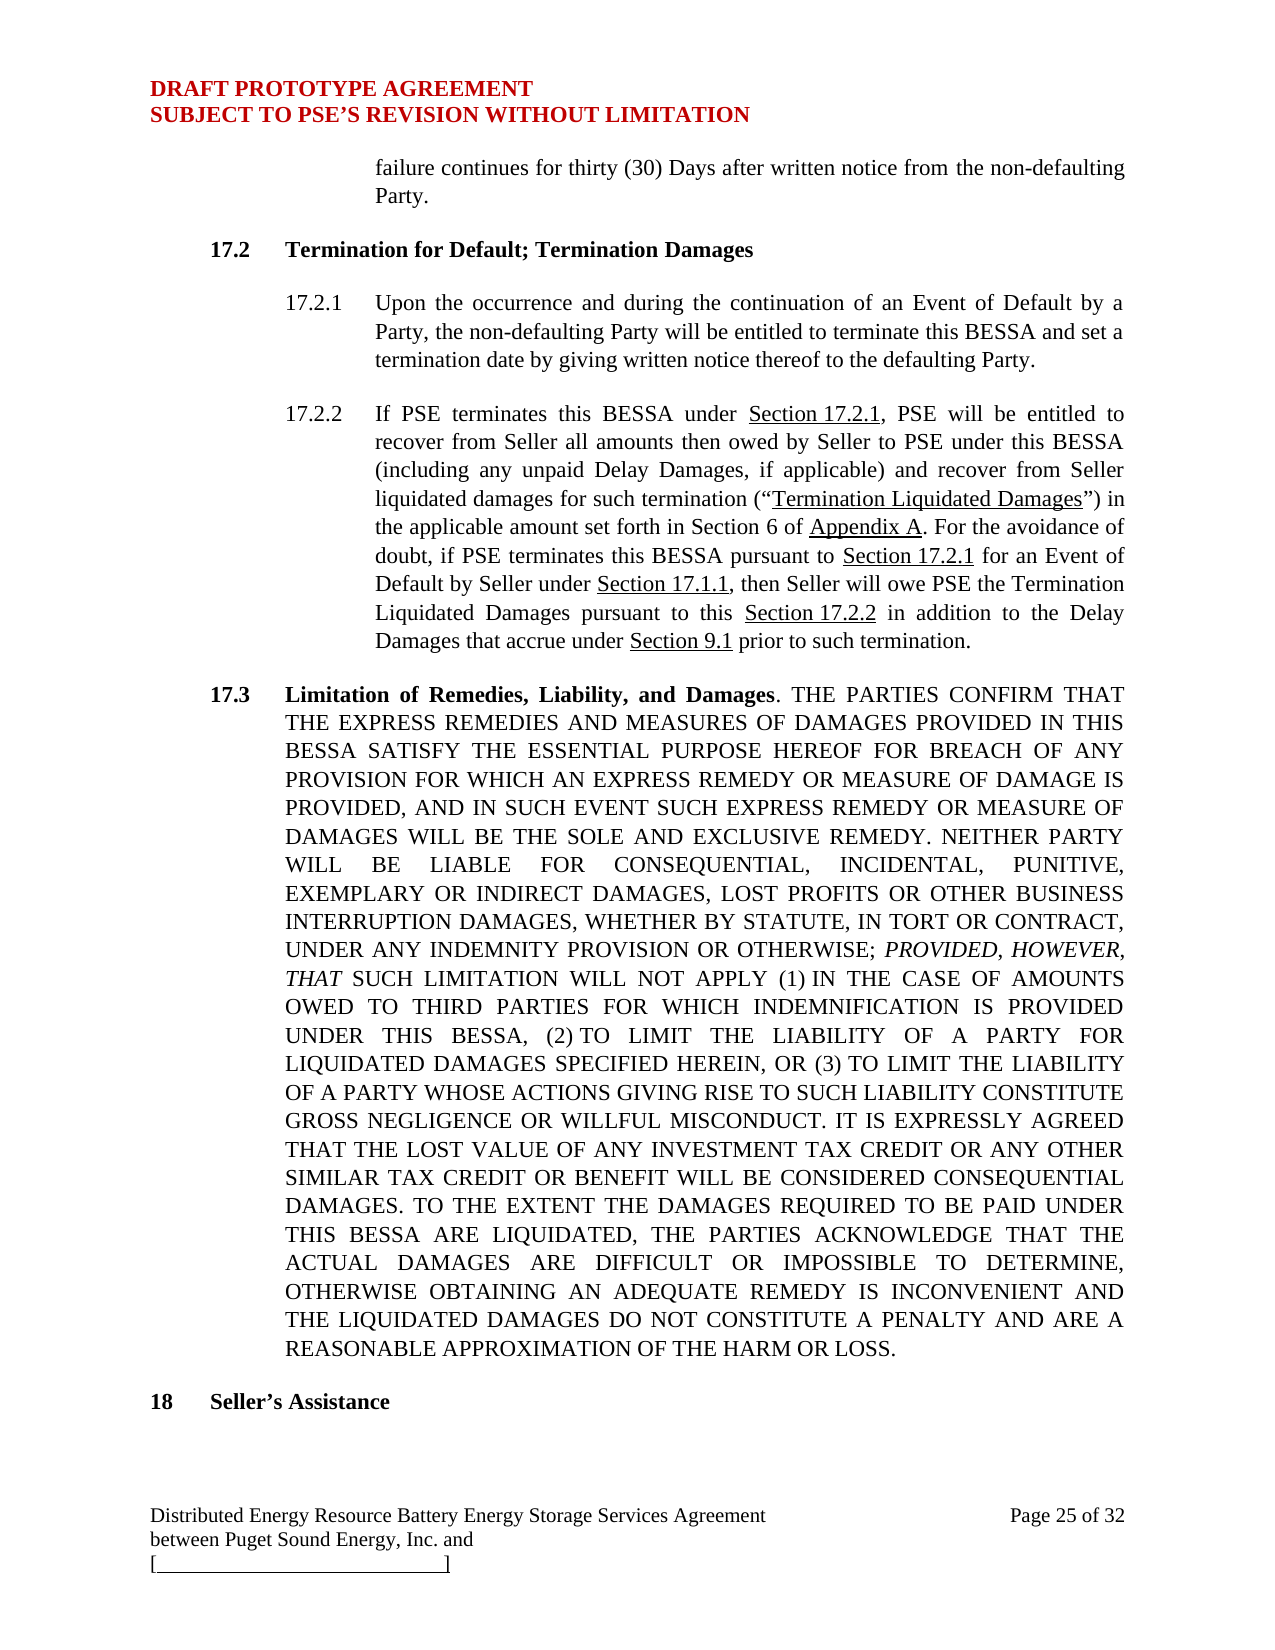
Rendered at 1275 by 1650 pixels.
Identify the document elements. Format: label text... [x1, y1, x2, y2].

text Termination for Default; Termination Damages [210, 236, 1125, 262]
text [285, 154, 1125, 209]
text Upon the occurrence and during the continuation of an Event of Default by a Party, the non-defaulting Party will be entitled to terminate this BESSA and set a termination date by giving written notice thereof to the defaulting Party. [285, 289, 1125, 373]
text If PSE terminates this BESSA under Section 17.2.1, PSE will be entitled to recover from Seller all amounts then owed by Seller to PSE under this BESSA (including any unpaid Delay Damages, if applicable) and recover from Seller liquidated damages for such termination (“Termination Liquidated Damages”) in the applicable amount set forth in Section 6 of Appendix A. For the avoidance of doubt, if PSE terminates this BESSA pursuant to Section 17.2.1 for an Event of Default by Seller under Section 17.1.1, then Seller will owe PSE the Termination Liquidated Damages pursuant to this Section 17.2.2 in addition to the Delay Damages that accrue under Section 9.2 prior to such termination. [285, 400, 1125, 653]
text Limitation of Remedies, Liability, and Damages. THE PARTIES CONFIRM THAT THE EXPRESS REMEDIES AND MEASURES OF DAMAGES PROVIDED IN THIS BESSA SATISFY THE ESSENTIAL PURPOSE HEREOF FOR BREACH OF ANY PROVISION FOR WHICH AN EXPRESS REMEDY OR MEASURE OF DAMAGE IS PROVIDED, AND IN SUCH EVENT SUCH EXPRESS REMEDY OR MEASURE OF DAMAGES WILL BE THE SOLE AND EXCLUSIVE REMEDY. NEITHER PARTY WILL BE LIABLE FOR CONSEQUENTIAL, INCIDENTAL, PUNITIVE, EXEMPLARY OR INDIRECT DAMAGES, LOST PROFITS OR OTHER BUSINESS INTERRUPTION DAMAGES, WHETHER BY STATUTE, IN TORT OR CONTRACT, UNDER ANY INDEMNITY PROVISION OR OTHERWISE; PROVIDED, HOWEVER, THAT SUCH LIMITATION WILL NOT APPLY (1) IN THE CASE OF AMOUNTS OWED TO THIRD PARTIES FOR WHICH INDEMNIFICATION IS PROVIDED UNDER THIS BESSA, (2) TO LIMIT THE LIABILITY OF A PARTY FOR LIQUIDATED DAMAGES SPECIFIED HEREIN, OR (3) TO LIMIT THE LIABILITY OF A PARTY WHOSE ACTIONS GIVING RISE TO SUCH LIABILITY CONSTITUTE GROSS NEGLIGENCE OR WILLFUL MISCONDUCT. IT IS EXPRESSLY AGREED THAT THE LOST VALUE OF ANY INVESTMENT TAX CREDIT OR ANY OTHER SIMILAR TAX CREDIT OR BENEFIT WILL BE CONSIDERED CONSEQUENTIAL DAMAGES. TO THE EXTENT THE DAMAGES REQUIRED TO BE PAID UNDER THIS BESSA ARE LIQUIDATED, THE PARTIES ACKNOWLEDGE THAT THE ACTUAL DAMAGES ARE DIFFICULT OR IMPOSSIBLE TO DETERMINE, OTHERWISE OBTAINING AN ADEQUATE REMEDY IS INCONVENIENT AND THE LIQUIDATED DAMAGES DO NOT CONSTITUTE A PENALTY AND ARE A REASONABLE APPROXIMATION OF THE HARM OR LOSS. [210, 681, 1125, 1361]
text Seller’s Assistance [150, 1388, 1125, 1414]
